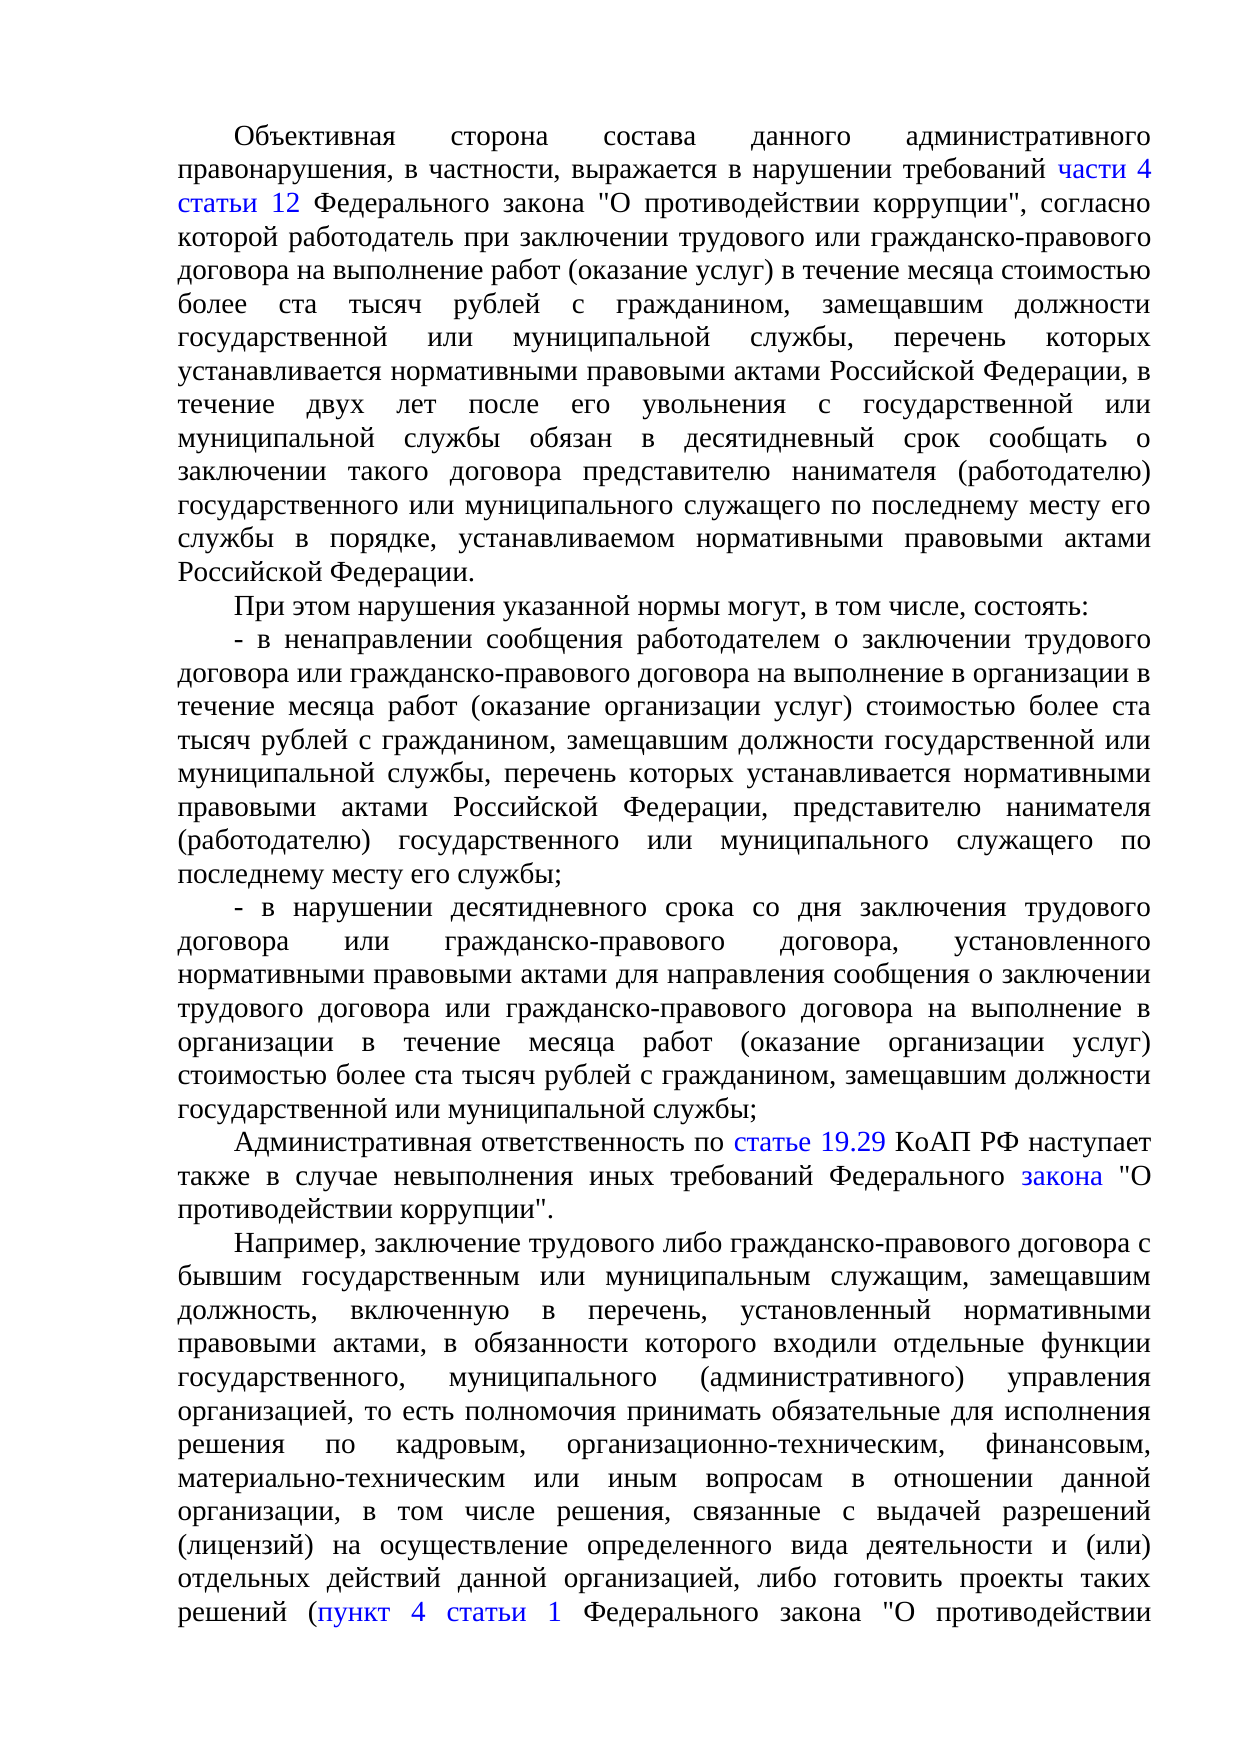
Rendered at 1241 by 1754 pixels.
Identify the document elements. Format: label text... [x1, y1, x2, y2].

text - в нарушении десятидневного срока со дня заключения трудового договора или гражданско-правового договора, установленного нормативными правовыми актами для направления сообщения о заключении трудового договора или гражданско-правового договора на выполнение в организации в течение месяца работ (оказание организации услуг) стоимостью более ста тысяч рублей с гражданином, замещавшим должности государственной или муниципальной службы; [177, 889, 1152, 1124]
text Административная ответственность по статье 19.29 КоАП РФ наступает также в случае невыполнения иных требований Федерального закона "О противодействии коррупции". [177, 1124, 1152, 1225]
text При этом нарушения указанной нормы могут, в том числе, состоять: [177, 588, 1152, 621]
text - в ненаправлении сообщения работодателем о заключении трудового договора или гражданско-правового договора на выполнение в организации в течение месяца работ (оказание организации услуг) стоимостью более ста тысяч рублей с гражданином, замещавшим должности государственной или муниципальной службы, перечень которых устанавливается нормативными правовыми актами Российской Федерации, представителю нанимателя (работодателю) государственного или муниципального служащего по последнему месту его службы; [177, 621, 1152, 889]
text Объективная сторона состава данного административного правонарушения, в частности, выражается в нарушении требований части 4 статьи 12 Федерального закона "О противодействии коррупции", согласно которой работодатель при заключении трудового или гражданско-правового договора на выполнение работ (оказание услуг) в течение месяца стоимостью более ста тысяч рублей с гражданином, замещавшим должности государственной или муниципальной службы, перечень которых устанавливается нормативными правовыми актами Российской Федерации, в течение двух лет после его увольнения с государственной или муниципальной службы обязан в десятидневный срок сообщать о заключении такого договора представителю нанимателя (работодателю) государственного или муниципального служащего по последнему месту его службы в порядке, устанавливаемом нормативными правовыми актами Российской Федерации. [177, 118, 1152, 588]
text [177, 1225, 1152, 1627]
